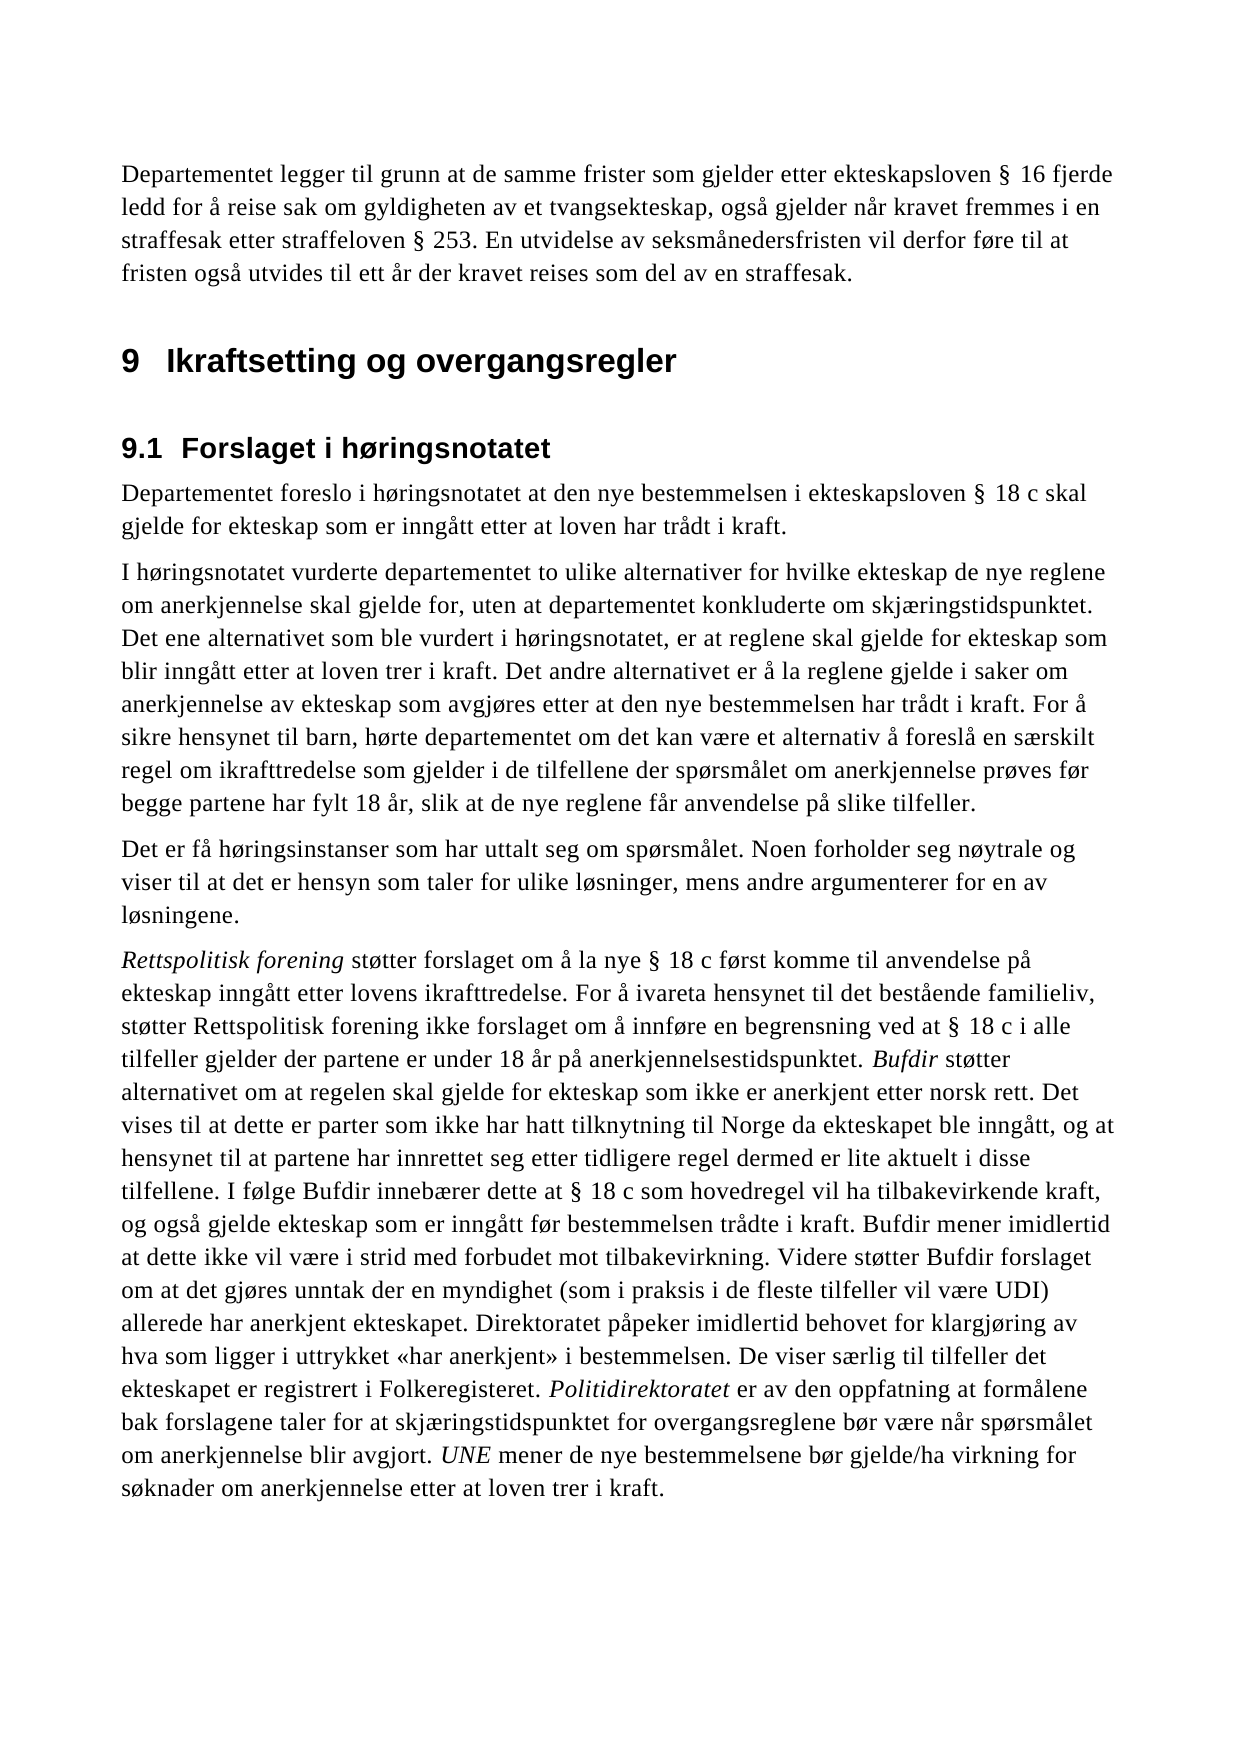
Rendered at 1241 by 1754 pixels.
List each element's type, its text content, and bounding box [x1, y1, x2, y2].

text Det er få høringsinstanser som har uttalt seg om spørsmålet. Noen forholder seg nøytrale og viser til at det er hensyn som taler for ulike løsninger, mens andre argumenterer for en av løsningene. [121, 834, 1119, 928]
text Departementet foreslo i høringsnotatet at den nye bestemmelsen i ekteskapsloven § 18 c skal gjelde for ekteskap som er inngått etter at loven har trådt i kraft. [121, 478, 1119, 540]
subtitle Ikraftsetting og overgangsregler [121, 342, 1119, 380]
text Rettspolitisk forening støtter forslaget om å la nye § 18 c først komme til anvendelse på ekteskap inngått etter lovens ikrafttredelse. For å ivareta hensynet til det bestående familieliv, støtter Rettspolitisk forening ikke forslaget om å innføre en begrensning ved at § 18 c i alle tilfeller gjelder der partene er under 18 år på anerkjennelsestidspunktet. Bufdir støtter alternativet om at regelen skal gjelde for ekteskap som ikke er anerkjent etter norsk rett. Det vises til at dette er parter som ikke har hatt tilknytning til Norge da ekteskapet ble inngått, og at hensynet til at partene har innrettet seg etter tidligere regel dermed er lite aktuelt i disse tilfellene. I følge Bufdir innebærer dette at § 18 c som hovedregel vil ha tilbakevirkende kraft, og også gjelde ekteskap som er inngått før bestemmelsen trådte i kraft. Bufdir mener imidlertid at dette ikke vil være i strid med forbudet mot tilbakevirkning. Videre støtter Bufdir forslaget om at det gjøres unntak der en myndighet (som i praksis i de fleste tilfeller vil være UDI) allerede har anerkjent ekteskapet. Direktoratet påpeker imidlertid behovet for klargjøring av hva som ligger i uttrykket «har anerkjent» i bestemmelsen. De viser særlig til tilfeller det ekteskapet er registrert i Folkeregisteret. Politidirektoratet er av den oppfatning at formålene bak forslagene taler for at skjæringstidspunktet for overgangsreglene bør være når spørsmålet om anerkjennelse blir avgjort. UNE mener de nye bestemmelsene bør gjelde/ha virkning for søknader om anerkjennelse etter at loven trer i kraft. [121, 945, 1119, 1502]
subtitle Forslaget i høringsnotatet [121, 432, 1119, 465]
text Departementet legger til grunn at de samme frister som gjelder etter ekteskapsloven § 16 fjerde ledd for å reise sak om gyldigheten av et tvangsekteskap, også gjelder når kravet fremmes i en straffesak etter straffeloven § 253. En utvidelse av seksmånedersfristen vil derfor føre til at fristen også utvides til ett år der kravet reises som del av en straffesak. [121, 159, 1119, 287]
text I høringsnotatet vurderte departementet to ulike alternativer for hvilke ekteskap de nye reglene om anerkjennelse skal gjelde for, uten at departementet konkluderte om skjæringstidspunktet. Det ene alternativet som ble vurdert i høringsnotatet, er at reglene skal gjelde for ekteskap som blir inngått etter at loven trer i kraft. Det andre alternativet er å la reglene gjelde i saker om anerkjennelse av ekteskap som avgjøres etter at den nye bestemmelsen har trådt i kraft. For å sikre hensynet til barn, hørte departementet om det kan være et alternativ å foreslå en særskilt regel om ikrafttredelse som gjelder i de tilfellene der spørsmålet om anerkjennelse prøves før begge partene har fylt 18 år, slik at de nye reglene får anvendelse på slike tilfeller. [121, 557, 1119, 817]
